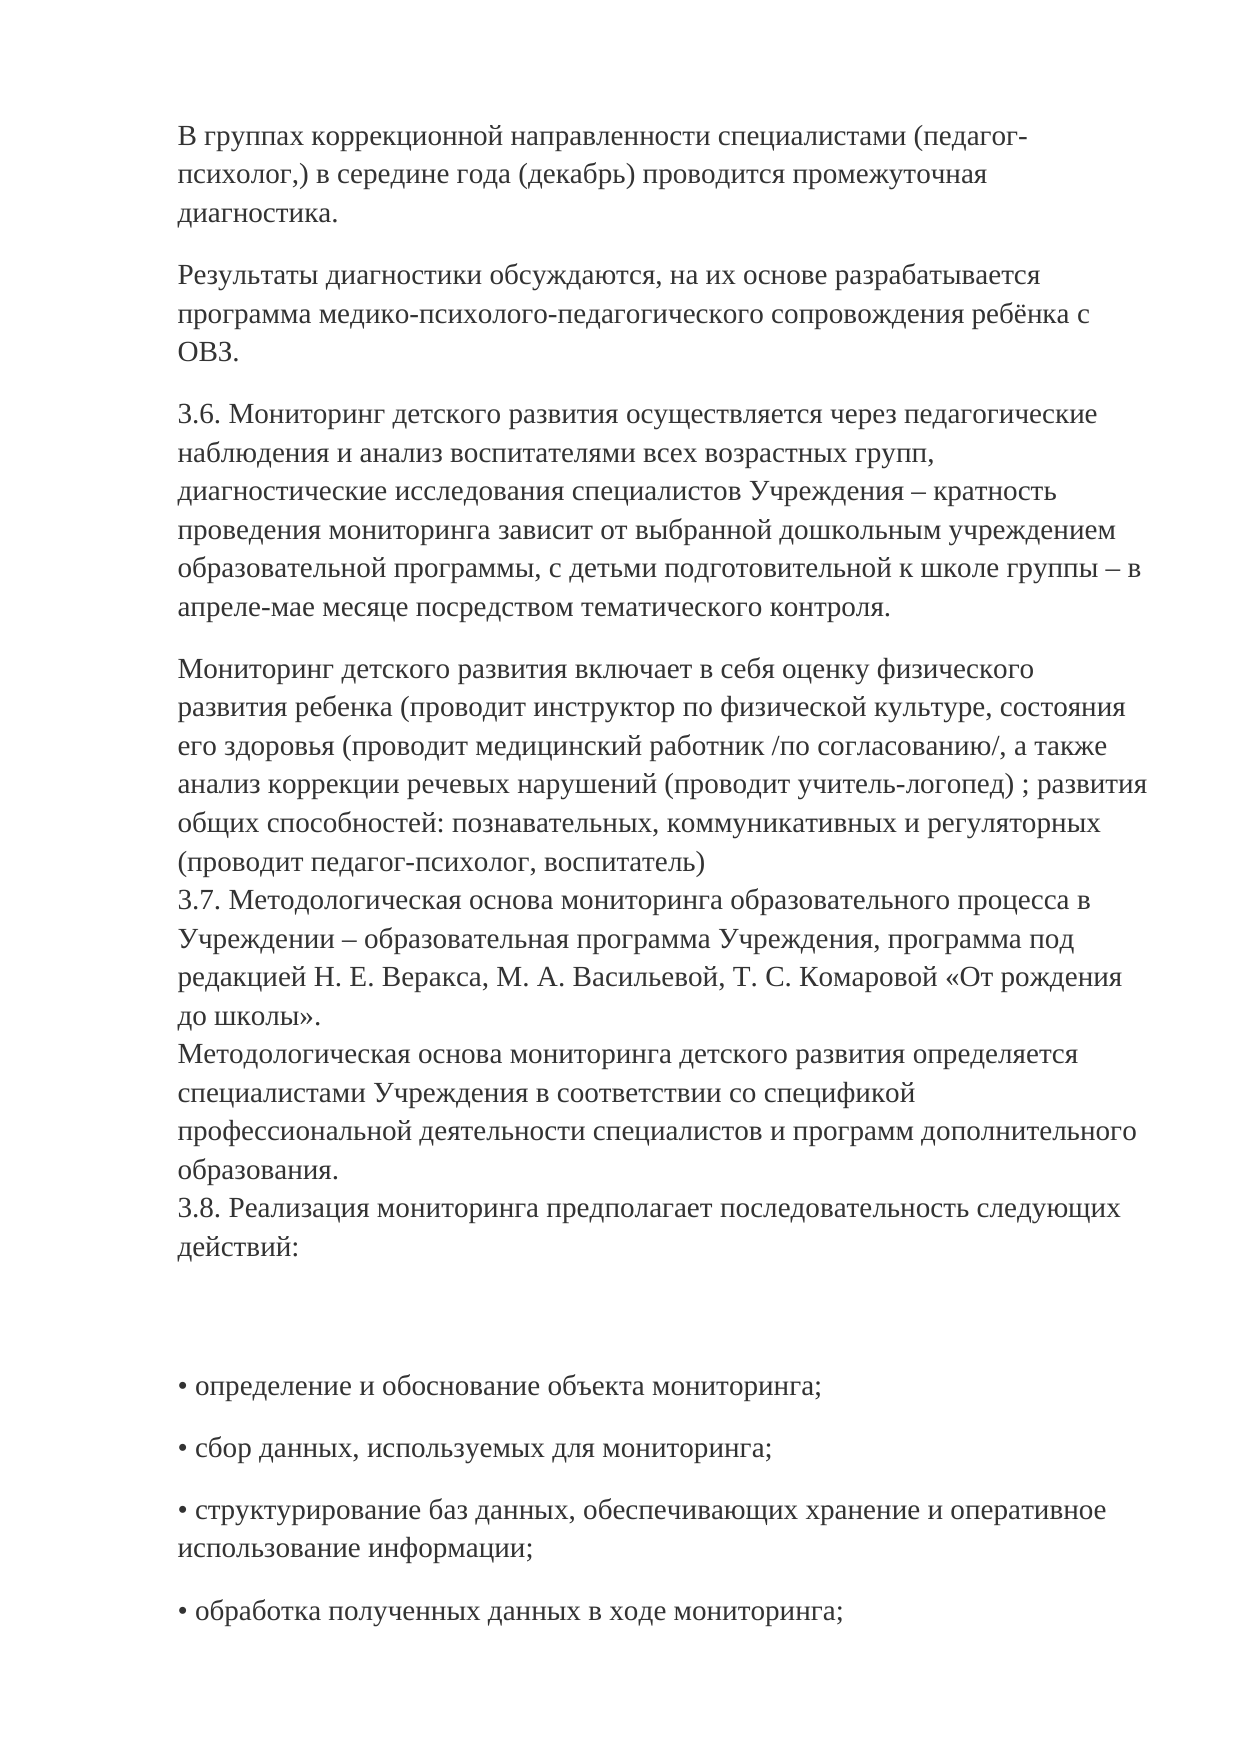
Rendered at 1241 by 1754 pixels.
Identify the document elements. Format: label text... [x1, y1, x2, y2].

text Результаты диагностики обсуждаются, на их основе разрабатывается программа медико-психолого-педагогического сопровождения ребёнка с ОВЗ. [177, 257, 1152, 368]
text 3.7. Методологическая основа мониторинга образовательного процесса в Учреждении – образовательная программа Учреждения, программа под редакцией Н. Е. Веракса, М. А. Васильевой, Т. С. Комаровой «От рождения до школы». [177, 882, 1152, 1031]
text • определение и обоснование объекта мониторинга; [177, 1368, 1152, 1402]
text 3.6. Мониторинг детского развития осуществляется через педагогические наблюдения и анализ воспитателями всех возрастных групп, диагностические исследования специалистов Учреждения – кратность проведения мониторинга зависит от выбранной дошкольным учреждением образовательной программы, с детьми подготовительной к школе группы – в апреле-мае месяце посредством тематического контроля. [177, 396, 1152, 622]
text • сбор данных, используемых для мониторинга; [177, 1430, 1152, 1464]
text Методологическая основа мониторинга детского развития определяется специалистами Учреждения в соответствии со спецификой профессиональной деятельности специалистов и программ дополнительного образования. [177, 1036, 1152, 1186]
text Мониторинг детского развития включает в себя оценку физического развития ребенка (проводит инструктор по физической культуре, состояния его здоровья (проводит медицинский работник /по согласованию/, а также анализ коррекции речевых нарушений (проводит учитель-логопед) ; развития общих способностей: познавательных, коммуникативных и регуляторных (проводит педагог-психолог, воспитатель) [177, 651, 1152, 877]
text 3.8. Реализация мониторинга предполагает последовательность следующих действий: [177, 1191, 1152, 1263]
text • структурирование баз данных, обеспечивающих хранение и оперативное использование информации; [177, 1492, 1152, 1564]
text В группах коррекционной направленности специалистами (педагог-психолог,) в середине года (декабрь) проводится промежуточная диагностика. [177, 118, 1152, 229]
text • обработка полученных данных в ходе мониторинга; [177, 1593, 1152, 1626]
